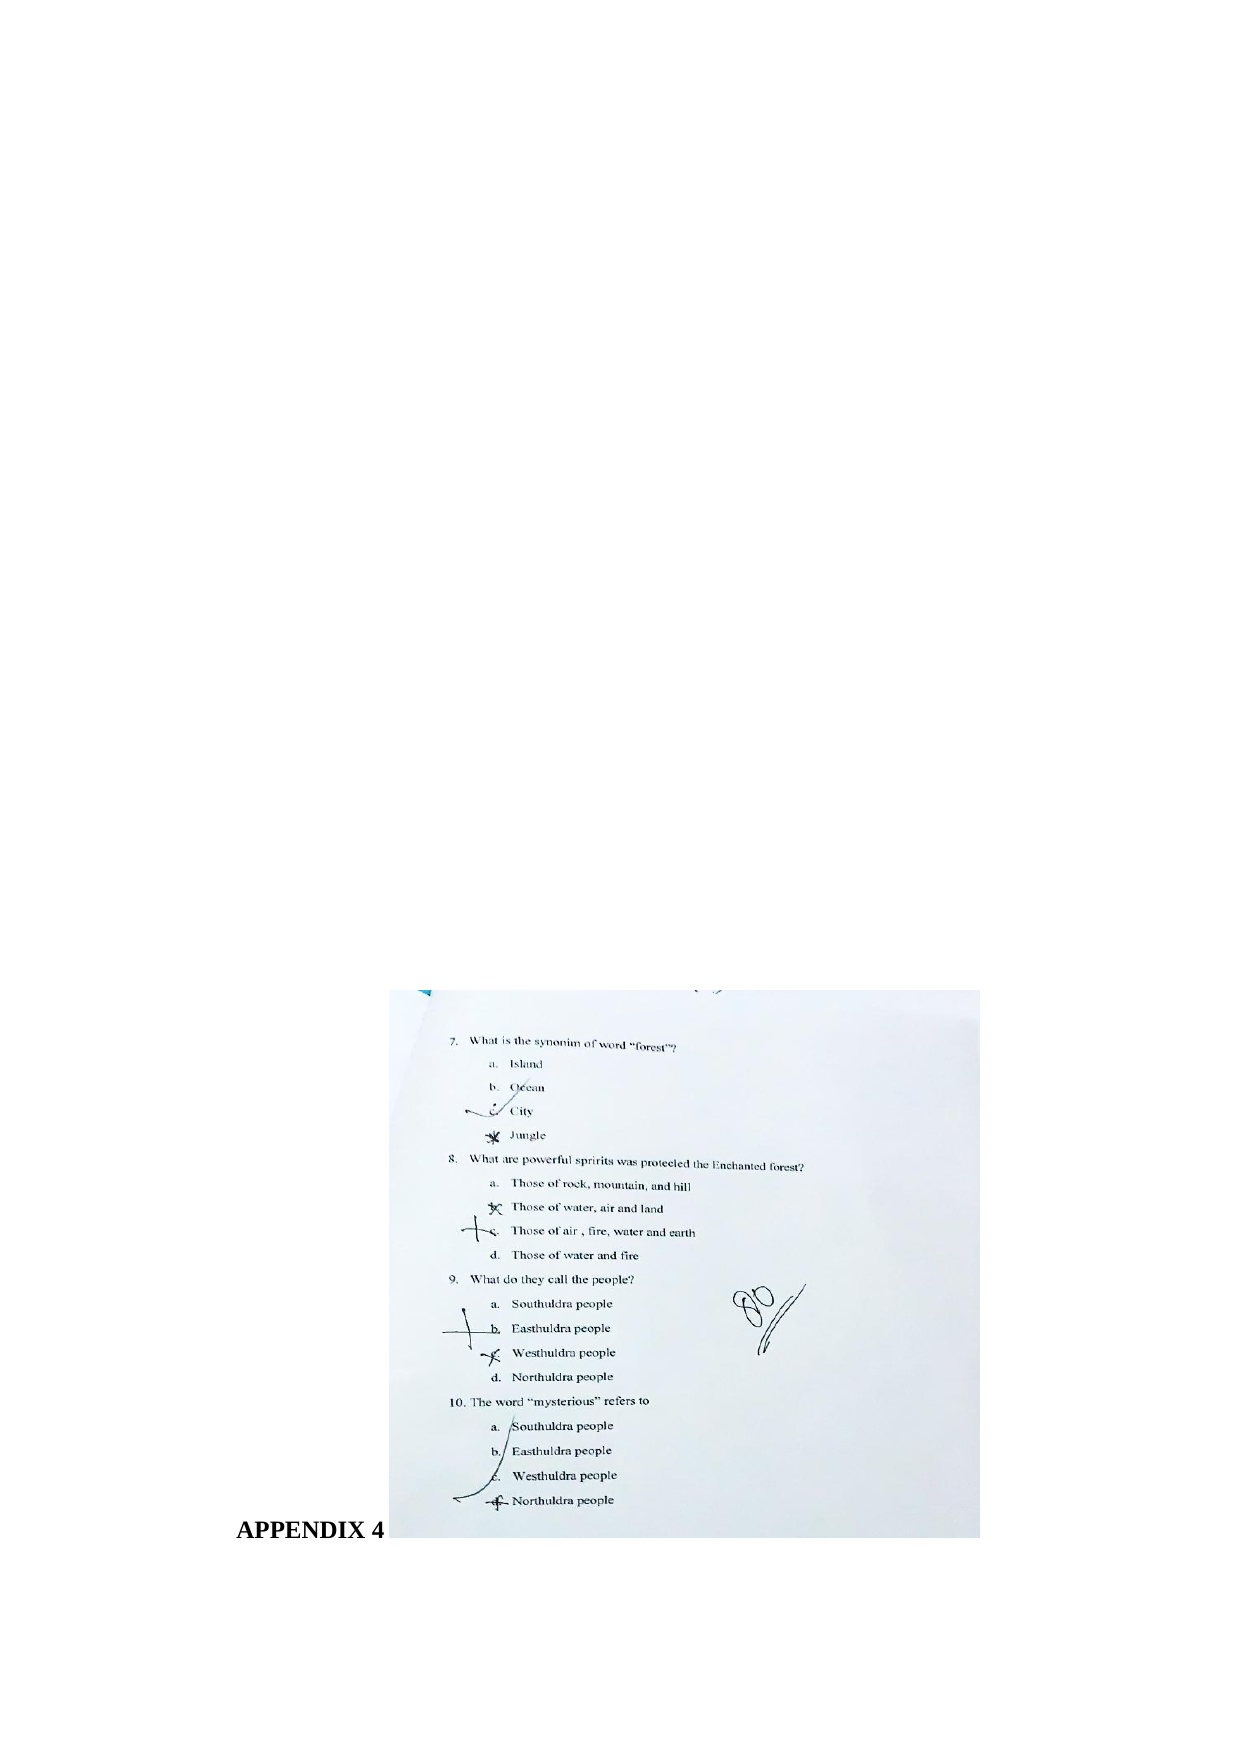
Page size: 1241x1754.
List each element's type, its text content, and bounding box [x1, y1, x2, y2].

picture [389, 990, 980, 1538]
text APPENDIX 4 [236, 1515, 1063, 1544]
